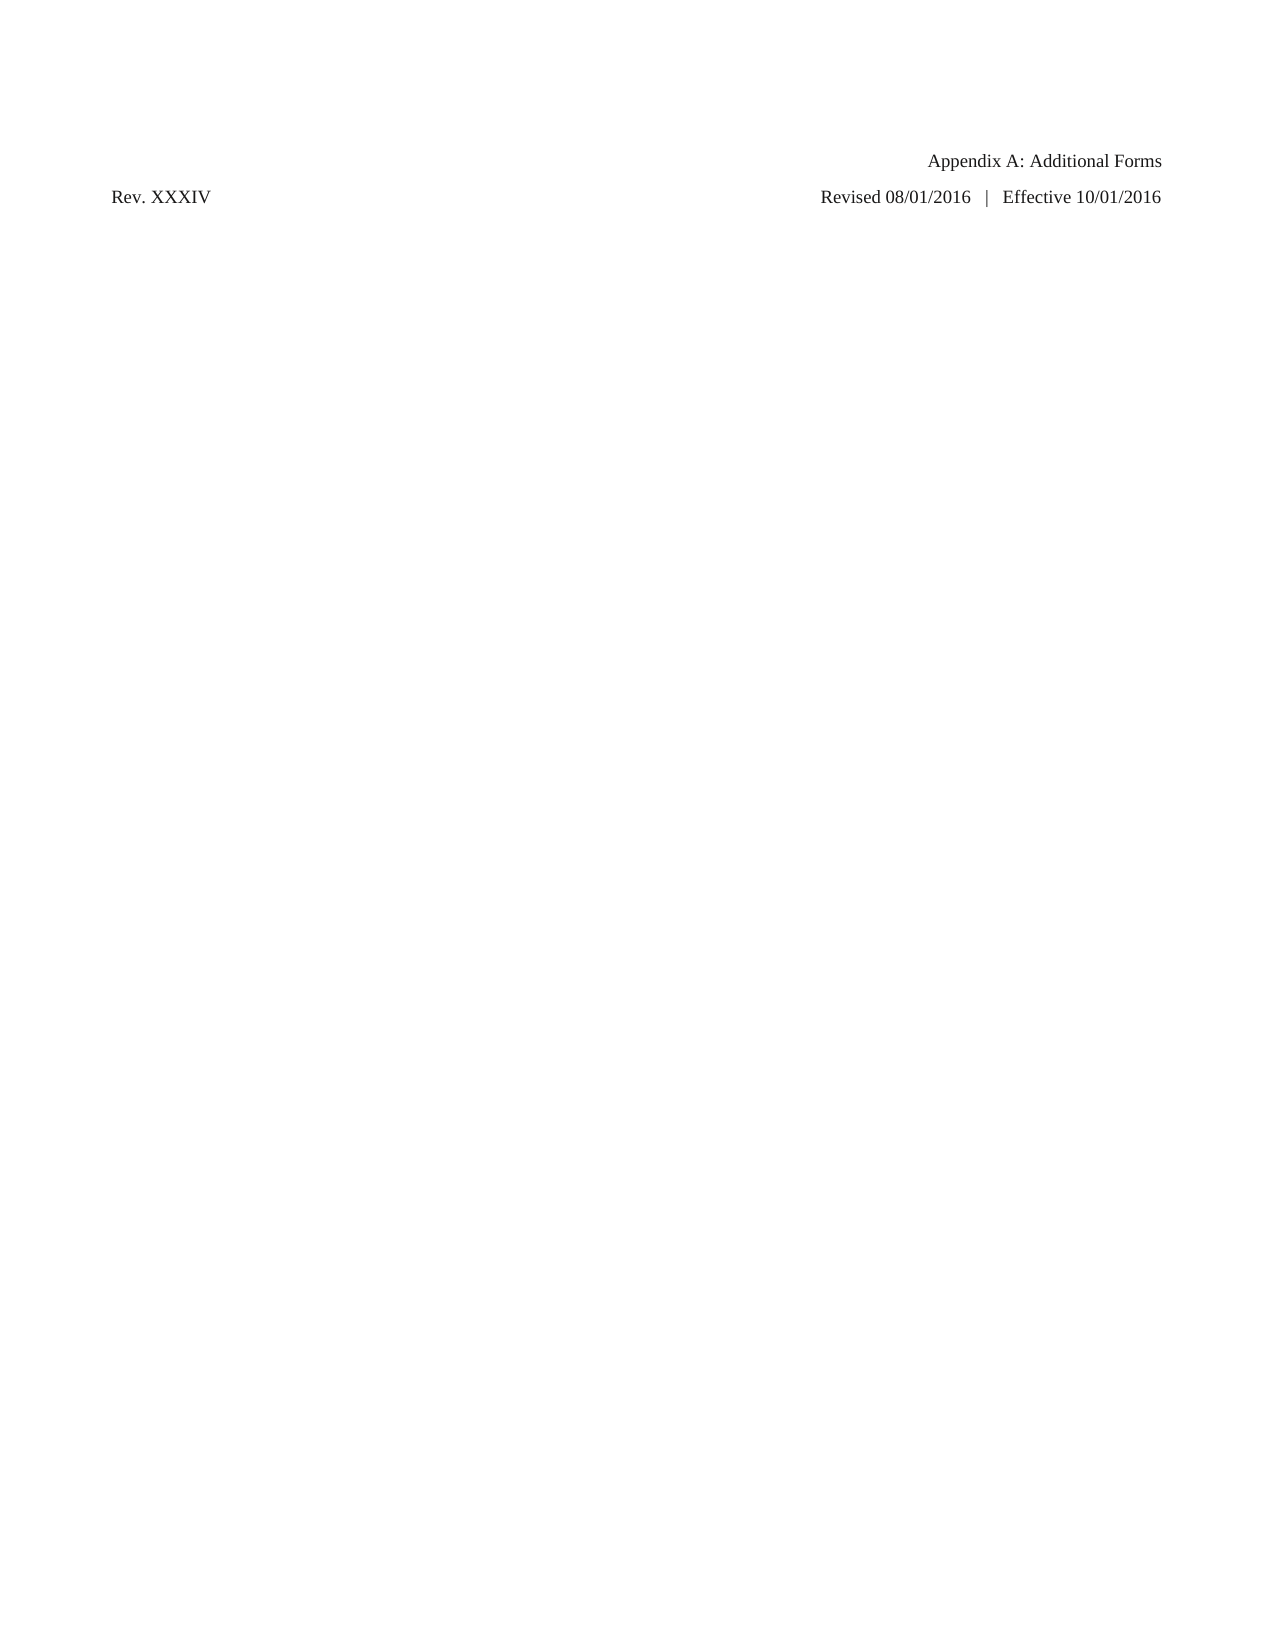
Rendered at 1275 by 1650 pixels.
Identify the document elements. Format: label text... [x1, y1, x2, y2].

text Rev. XXXIV Revised 08/01/2016 | Effective 10/01/2016 [111, 186, 1162, 208]
text Appendix A: Additional Forms [132, 150, 1162, 172]
